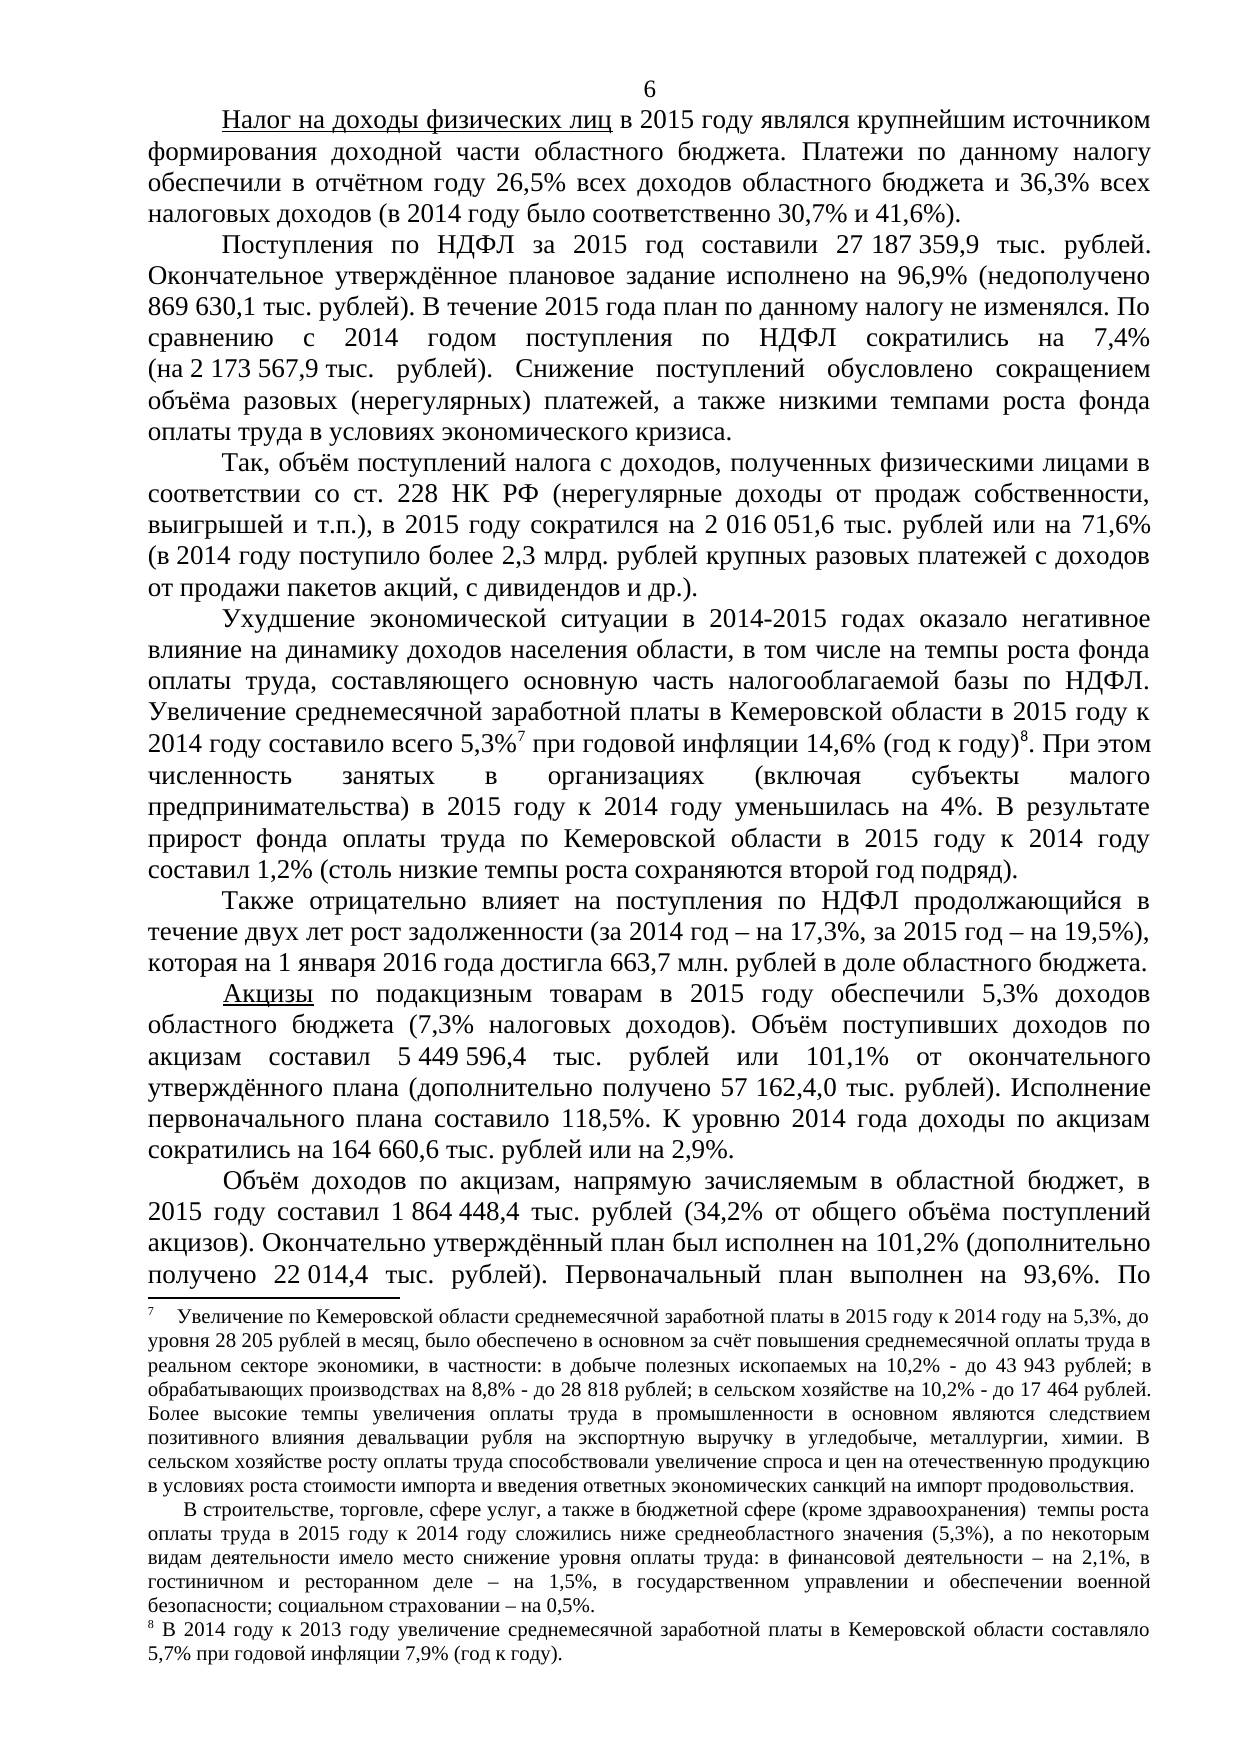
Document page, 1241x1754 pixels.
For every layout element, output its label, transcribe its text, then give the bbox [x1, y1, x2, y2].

text Поступления по НДФЛ за 2015 год составили 27 187 359,9 тыс. рублей. Окончательное утверждённое плановое задание исполнено на 96,9% (недополучено 869 630,1 тыс. рублей). В течение 2015 года план по данному налогу не изменялся. По сравнению с 2014 годом поступления по НДФЛ сократились на 7,4% (на 2 173 567,9 тыс. рублей). Снижение поступлений обусловлено сокращением объёма разовых (нерегулярных) платежей, а также низкими темпами роста фонда оплаты труда в условиях экономического кризиса. [148, 228, 1152, 446]
text Акцизы по подакцизным товарам в 2015 году обеспечили 5,3% доходов областного бюджета (7,3% налоговых доходов). Объём поступивших доходов по акцизам составил 5 449 596,4 тыс. рублей или 101,1% от окончательного утверждённого плана (дополнительно получено 57 162,4,0 тыс. рублей). Исполнение первоначального плана составило 118,5%. К уровню 2014 года доходы по акцизам сократились на 164 660,6 тыс. рублей или на 2,9%. [148, 977, 1152, 1164]
text Также отрицательно влияет на поступления по НДФЛ продолжающийся в течение двух лет рост задолженности (за 2014 год – на 17,3%, за 2015 год – на 19,5%), которая на 1 января 2016 года достигла 663,7 млн. рублей в доле областного бюджета. [148, 884, 1152, 977]
text Налог на доходы физических лиц в 2015 году являлся крупнейшим источником формирования доходной части областного бюджета. Платежи по данному налогу обеспечили в отчётном году 26,5% всех доходов областного бюджета и 36,3% всех налоговых доходов (в 2014 году было соответственно 30,7% и 41,6%). [148, 103, 1152, 228]
text Ухудшение экономической ситуации в 2014-2015 годах оказало негативное влияние на динамику доходов населения области, в том числе на темпы роста фонда оплаты труда, составляющего основную часть налогооблагаемой базы по НДФЛ. Увеличение среднемесячной заработной платы в Кемеровской области в 2015 году к 2014 году составило всего 5,3% при годовой инфляции 14,6% (год к году). При этом численность занятых в организациях (включая субъекты малого предпринимательства) в 2015 году к 2014 году уменьшилась на 4%. В результате прирост фонда оплаты труда по Кемеровской области в 2015 году к 2014 году составил 1,2% (столь низкие темпы роста сохраняются второй год подряд). [148, 602, 1152, 884]
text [148, 1164, 1152, 1289]
text Так, объём поступлений налога с доходов, полученных физическими лицами в соответствии со ст. 228 НК РФ (нерегулярные доходы от продаж собственности, выигрышей и т.п.), в 2015 году сократился на 2 016 051,6 тыс. рублей или на 71,6% (в 2014 году поступило более 2,3 млрд. рублей крупных разовых платежей с доходов от продажи пакетов акций, с дивидендов и др.). [148, 446, 1152, 602]
